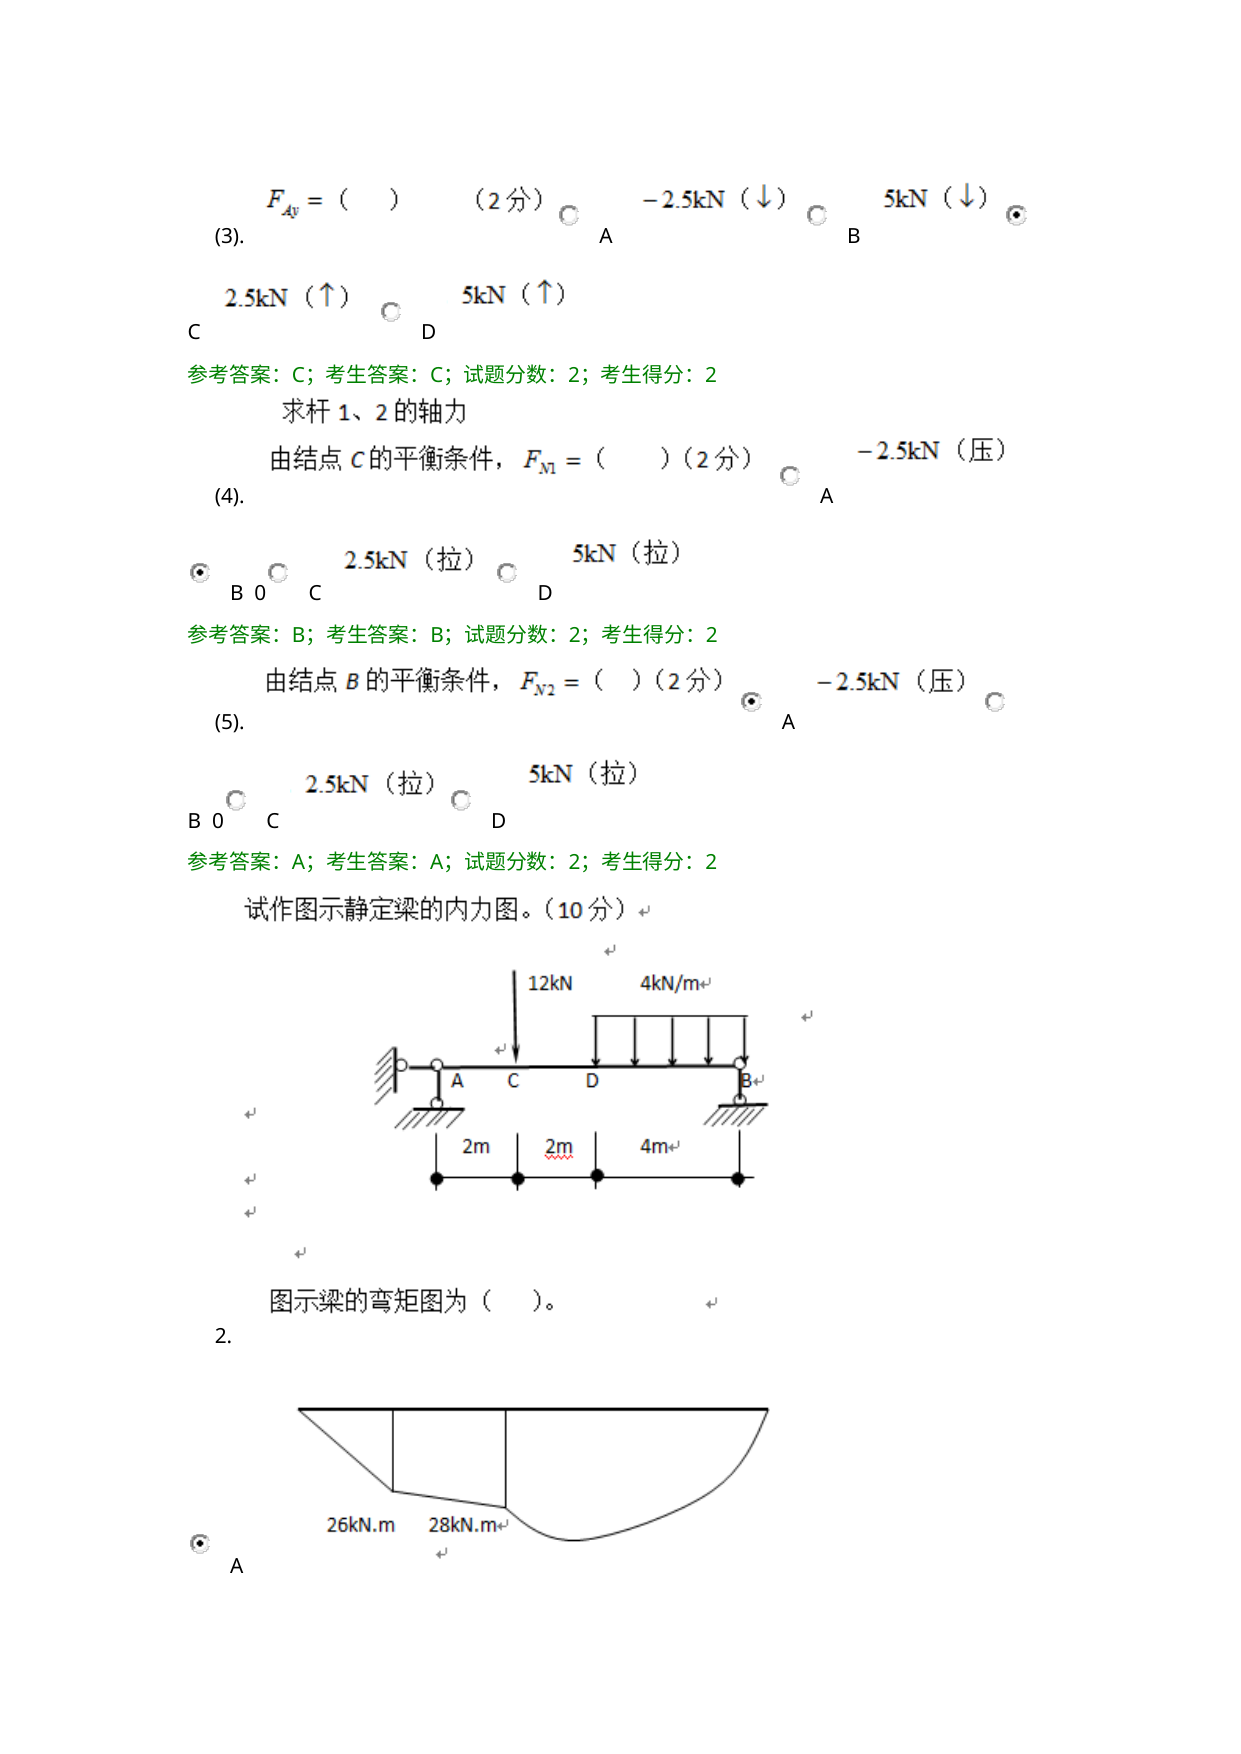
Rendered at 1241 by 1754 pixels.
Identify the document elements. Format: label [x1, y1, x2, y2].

picture [255, 171, 557, 233]
picture [290, 752, 449, 818]
picture [844, 422, 1026, 493]
picture [623, 166, 805, 233]
picture [332, 523, 495, 591]
picture [237, 877, 872, 1329]
picture [563, 519, 707, 591]
picture [255, 389, 778, 493]
text [187, 877, 1053, 1592]
picture [446, 269, 586, 329]
picture [253, 1364, 864, 1562]
picture [871, 162, 1005, 233]
picture [255, 652, 740, 719]
text [187, 162, 1053, 877]
picture [516, 747, 655, 818]
picture [211, 259, 379, 329]
picture [805, 649, 983, 719]
